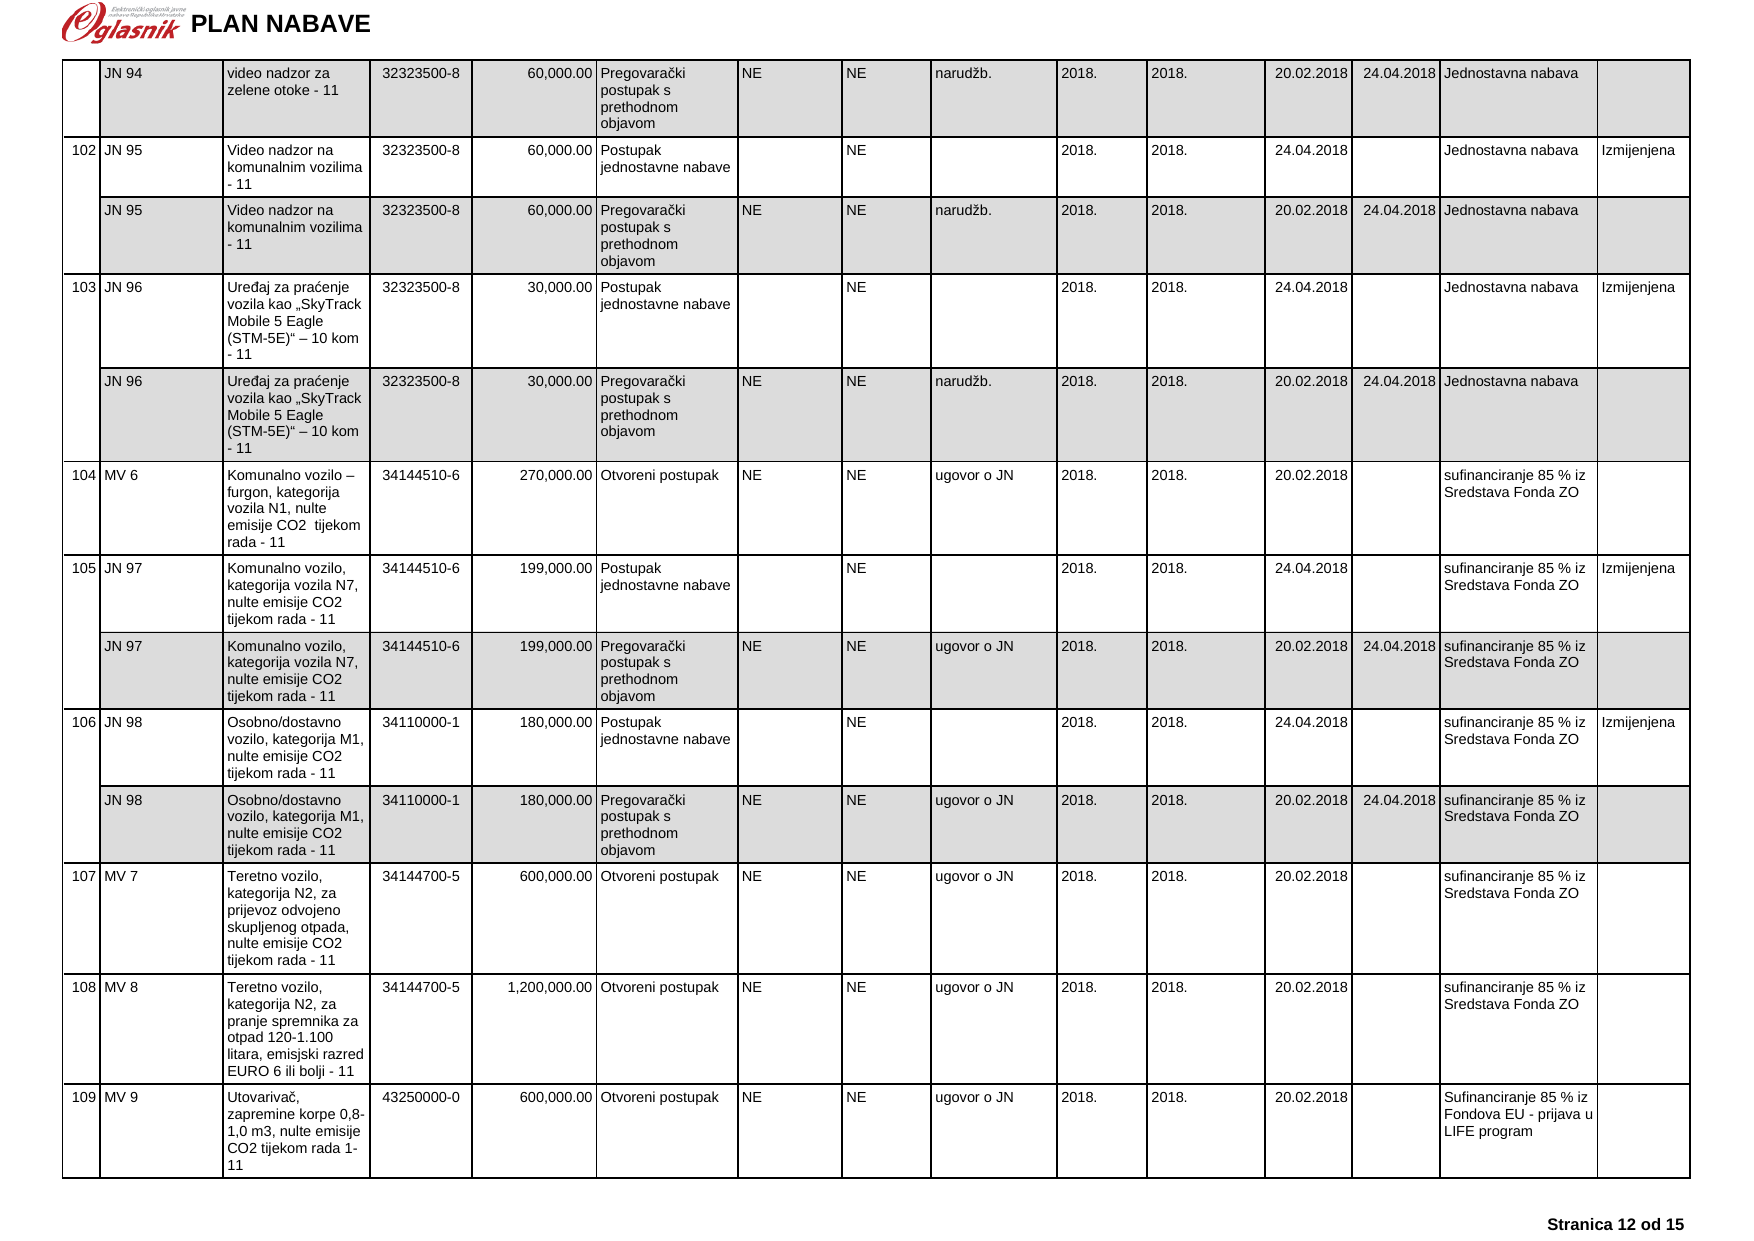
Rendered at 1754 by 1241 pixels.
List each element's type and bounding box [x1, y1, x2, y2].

table_cell [932, 462, 1056, 554]
table_cell [597, 864, 737, 973]
table_cell [1148, 275, 1264, 367]
table_cell [843, 462, 930, 554]
table_cell [371, 275, 471, 367]
table_cell [224, 864, 369, 973]
table_cell [1441, 275, 1597, 367]
table_cell [101, 275, 222, 367]
table_cell [932, 710, 1056, 785]
table_cell [1266, 710, 1351, 785]
table_cell [371, 864, 471, 973]
table_cell [1058, 138, 1146, 196]
table_cell [1598, 462, 1689, 554]
table_cell [739, 864, 841, 973]
table_cell [1441, 975, 1597, 1083]
table_cell [473, 710, 596, 785]
table_cell [597, 975, 737, 1083]
table_cell [1058, 275, 1146, 367]
table_cell [101, 1085, 222, 1177]
table_cell [932, 864, 1056, 973]
table_cell [843, 864, 930, 973]
table_cell [843, 556, 930, 631]
table_cell [932, 138, 1056, 196]
table_cell [101, 138, 222, 196]
table_cell [1598, 864, 1689, 973]
table_cell [1353, 275, 1439, 367]
table_cell [473, 462, 596, 554]
table_cell [101, 975, 222, 1083]
table_cell [932, 975, 1056, 1083]
table_cell [224, 556, 369, 631]
table_cell [1266, 462, 1351, 554]
table_cell [1353, 710, 1439, 785]
table_cell [224, 975, 369, 1083]
table_cell [101, 710, 222, 785]
table_cell [1598, 556, 1689, 631]
table_cell [371, 138, 471, 196]
table_cell [1441, 710, 1597, 785]
table_cell [1353, 556, 1439, 631]
table_cell [1148, 138, 1264, 196]
table_cell [101, 556, 222, 631]
table_cell [371, 556, 471, 631]
table_cell [932, 1085, 1056, 1177]
table_cell [473, 1085, 596, 1177]
table_cell [1148, 710, 1264, 785]
table_cell [1148, 556, 1264, 631]
picture [62, 2, 187, 44]
table_cell [371, 975, 471, 1083]
table_cell [739, 275, 841, 367]
table_cell [1266, 138, 1351, 196]
table_cell [1441, 462, 1597, 554]
table_cell [1441, 1085, 1597, 1177]
table_cell [1058, 710, 1146, 785]
table_cell [101, 864, 222, 973]
table_cell [473, 864, 596, 973]
table_cell [739, 462, 841, 554]
table_cell [1441, 138, 1597, 196]
table_cell [473, 138, 596, 196]
table_cell [473, 556, 596, 631]
table_cell [473, 975, 596, 1083]
table_cell [739, 710, 841, 785]
table_cell [843, 710, 930, 785]
table_cell [371, 710, 471, 785]
table_cell [101, 462, 222, 554]
table_cell [371, 462, 471, 554]
table_cell [1598, 275, 1689, 367]
table_cell [843, 275, 930, 367]
table_cell [597, 275, 737, 367]
table_cell [224, 275, 369, 367]
table_cell [1598, 138, 1689, 196]
table_cell [1058, 556, 1146, 631]
table_cell [371, 1085, 471, 1177]
table_cell [1148, 975, 1264, 1083]
table_cell [1353, 1085, 1439, 1177]
table_cell [1058, 864, 1146, 973]
table_cell [1691, 59, 1695, 1179]
table_cell [224, 462, 369, 554]
table_cell [843, 1085, 930, 1177]
table_cell [473, 275, 596, 367]
table_cell [597, 1085, 737, 1177]
table_cell [1598, 975, 1689, 1083]
table_cell [1148, 864, 1264, 973]
table_cell [932, 556, 1056, 631]
table_cell [1353, 462, 1439, 554]
table_cell [224, 710, 369, 785]
table_cell [843, 975, 930, 1083]
table_cell [739, 138, 841, 196]
table_cell [1441, 864, 1597, 973]
table_cell [224, 1085, 369, 1177]
table_cell [597, 138, 737, 196]
table_cell [224, 138, 369, 196]
table_cell [1148, 462, 1264, 554]
table_cell [1266, 864, 1351, 973]
table_cell [843, 138, 930, 196]
table_cell [597, 462, 737, 554]
table_cell [1266, 556, 1351, 631]
table_cell [1058, 462, 1146, 554]
table_cell [739, 556, 841, 631]
table_cell [1266, 275, 1351, 367]
table_cell [1148, 1085, 1264, 1177]
table_cell [739, 1085, 841, 1177]
table_cell [1353, 864, 1439, 973]
table_cell [1058, 975, 1146, 1083]
table_cell [597, 710, 737, 785]
table_cell [1598, 710, 1689, 785]
table_cell [1266, 1085, 1351, 1177]
table_cell [739, 975, 841, 1083]
table_cell [597, 556, 737, 631]
table_cell [1266, 975, 1351, 1083]
table_cell [1353, 138, 1439, 196]
table_cell [1441, 556, 1597, 631]
table_cell [932, 275, 1056, 367]
table_cell [1353, 975, 1439, 1083]
table_cell [1058, 1085, 1146, 1177]
table_cell [1598, 1085, 1689, 1177]
